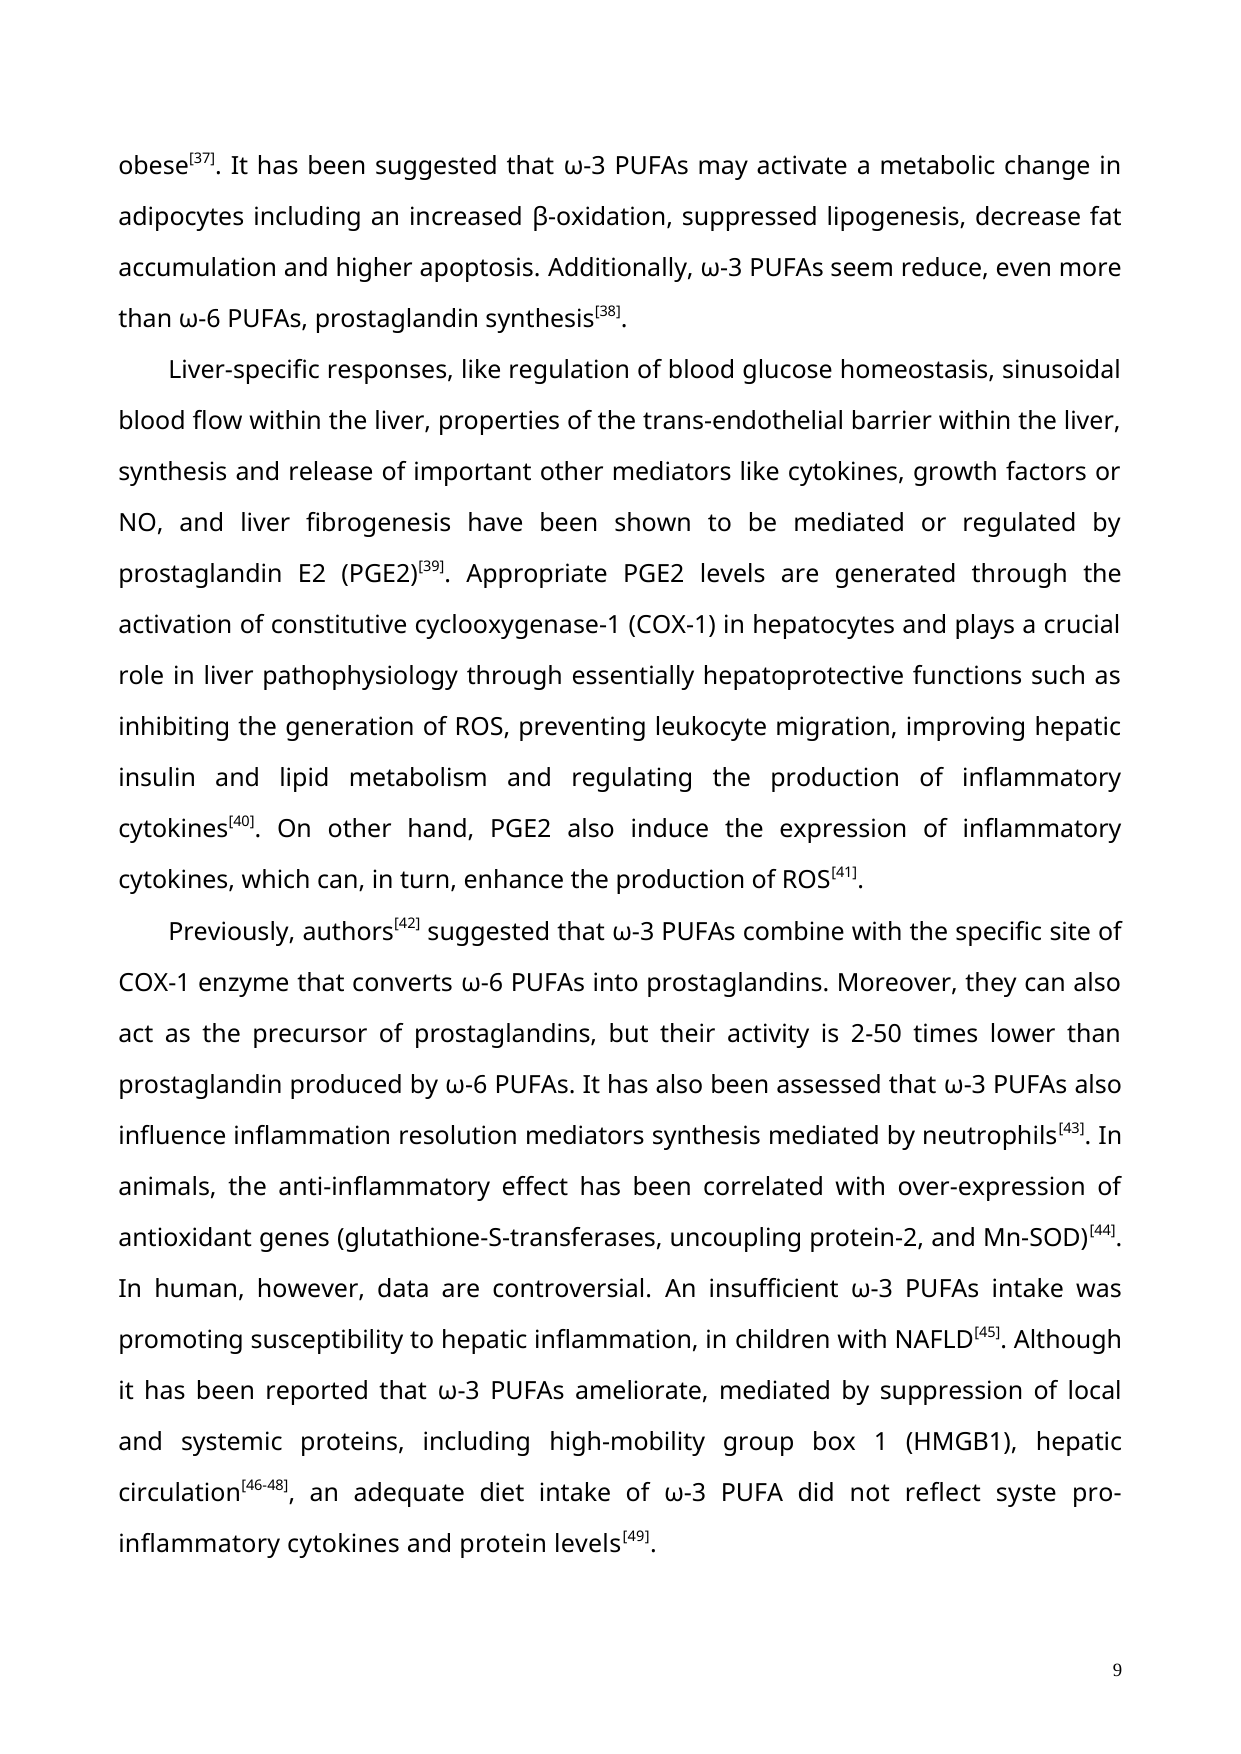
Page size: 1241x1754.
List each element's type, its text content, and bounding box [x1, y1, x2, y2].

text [118, 148, 1122, 335]
text Liver-specific responses, like regulation of blood glucose homeostasis, sinusoidal blood flow within the liver, properties of the trans-endothelial barrier within the liver, synthesis and release of important other mediators like cytokines, growth factors or NO, and liver fibrogenesis have been shown to be mediated or regulated by prostaglandin E2 (PGE2)[39]. Appropriate PGE2 levels are generated through the activation of constitutive cyclooxygenase-1 (COX-1) in hepatocytes and plays a crucial role in liver pathophysiology through essentially hepatoprotective functions such as inhibiting the generation of ROS, preventing leukocyte migration, improving hepatic insulin and lipid metabolism and regulating the production of inflammatory cytokines[40]. On other hand, PGE2 also induce the expression of inflammatory cytokines, which can, in turn, enhance the production of ROS[41]. [118, 352, 1122, 896]
text Previously, authors[42] suggested that ω-3 PUFAs combine with the specific site of COX-1 enzyme that converts ω-6 PUFAs into prostaglandins. Moreover, they can also act as the precursor of prostaglandins, but their activity is 2-50 times lower than prostaglandin produced by ω-6 PUFAs. It has also been assessed that ω-3 PUFAs also influence inflammation resolution mediators synthesis mediated by neutrophils[43]. In animals, the anti-inflammatory effect has been correlated with over-expression of antioxidant genes (glutathione-S-transferases, uncoupling protein-2, and Mn-SOD)[44]. In human, however, data are controversial. An insufficient ω-3 PUFAs intake was promoting susceptibility to hepatic inflammation, in children with NAFLD[45]. Although it has been reported that ω-3 PUFAs ameliorate, mediated by suppression of local and systemic proteins, including high-mobility group box 1 (HMGB1), hepatic circulation[46-48], an adequate diet intake of ω-3 PUFA did not reflect syste pro-inflammatory cytokines and protein levels[49]. [118, 913, 1122, 1560]
